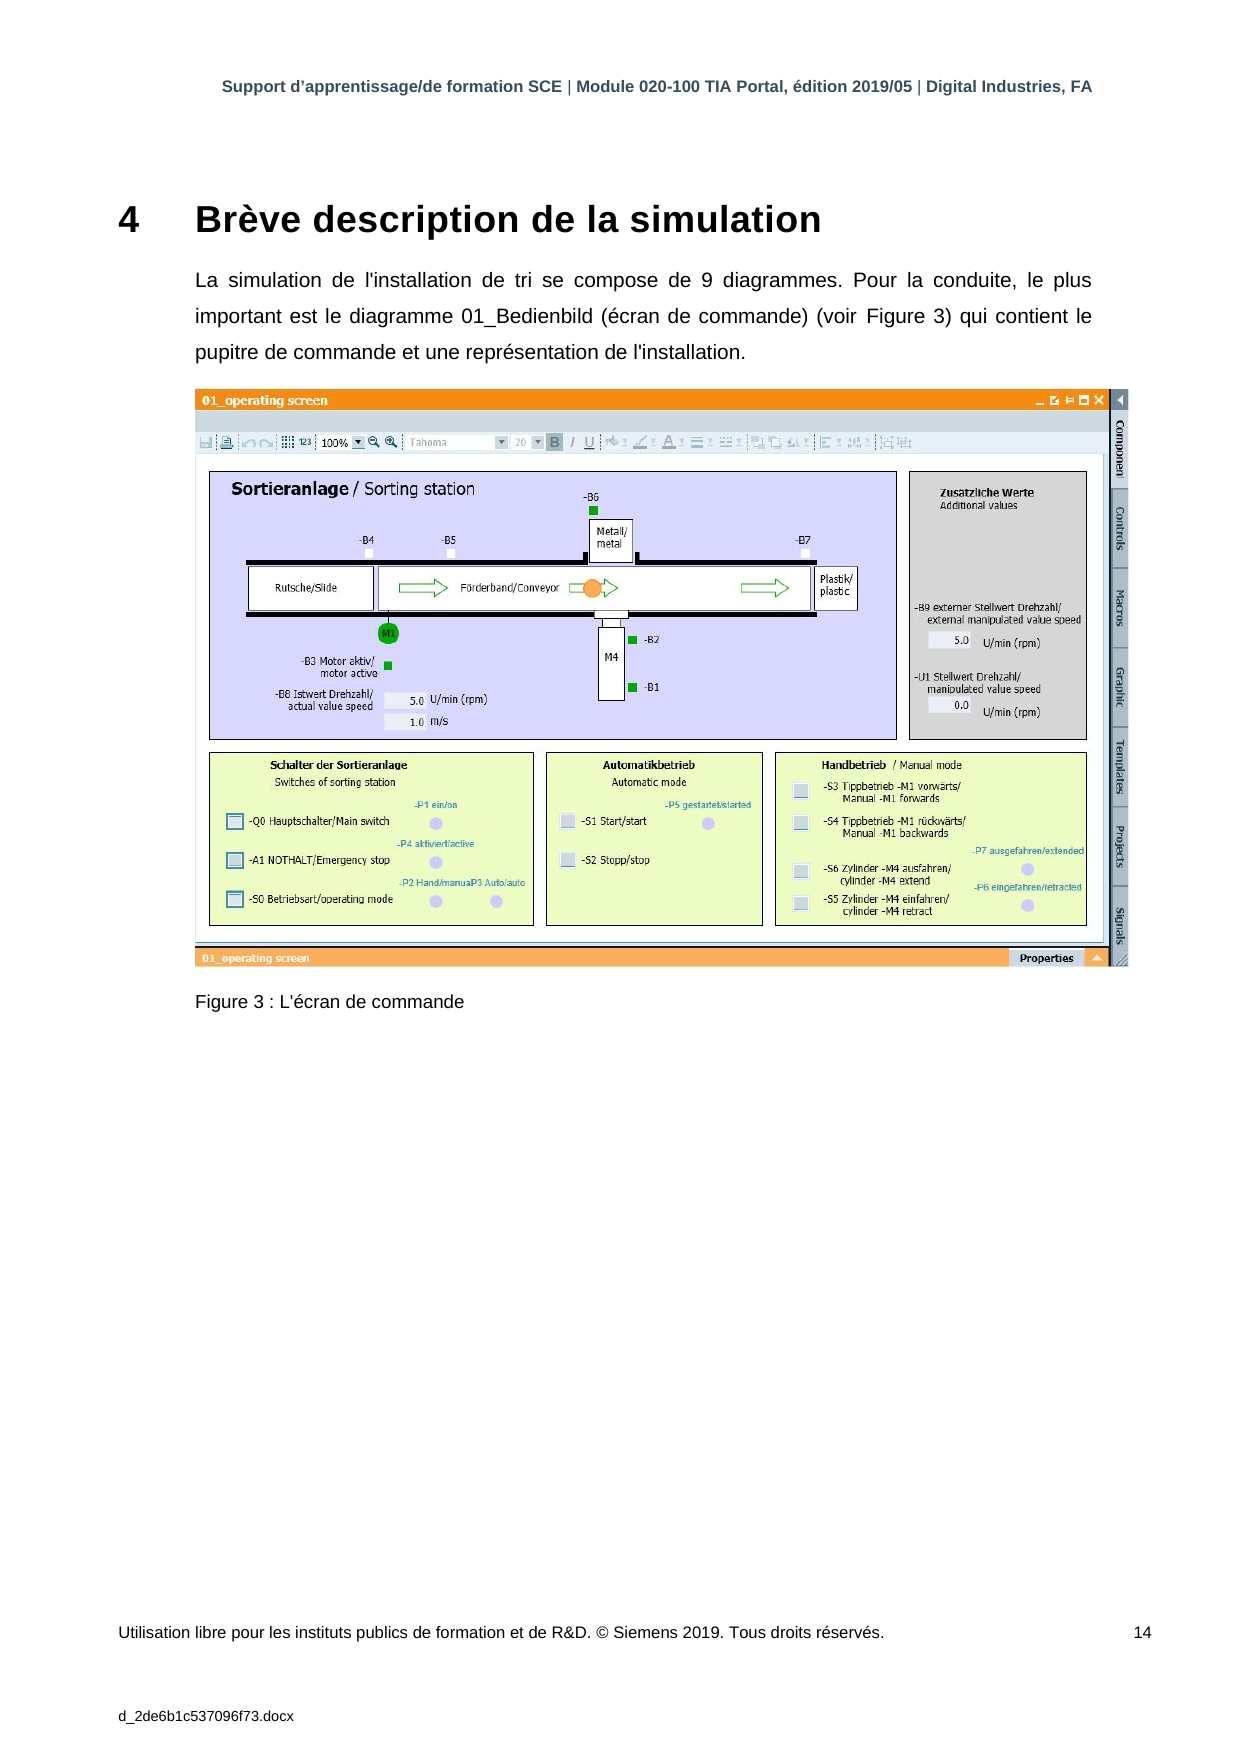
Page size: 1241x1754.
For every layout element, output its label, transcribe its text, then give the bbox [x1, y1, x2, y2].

subtitle Brève description de la simulation [118, 198, 1092, 241]
picture [194, 388, 1129, 967]
text La simulation de l'installation de tri se compose de 9 diagrammes. Pour la conduite, le plus important est le diagramme 01_Bedienbild (écran de commande) (voir Figure 3) qui contient le pupitre de commande et une représentation de l'installation. [195, 268, 1092, 364]
text Figure 3 : L'écran de commande [195, 991, 1092, 1013]
